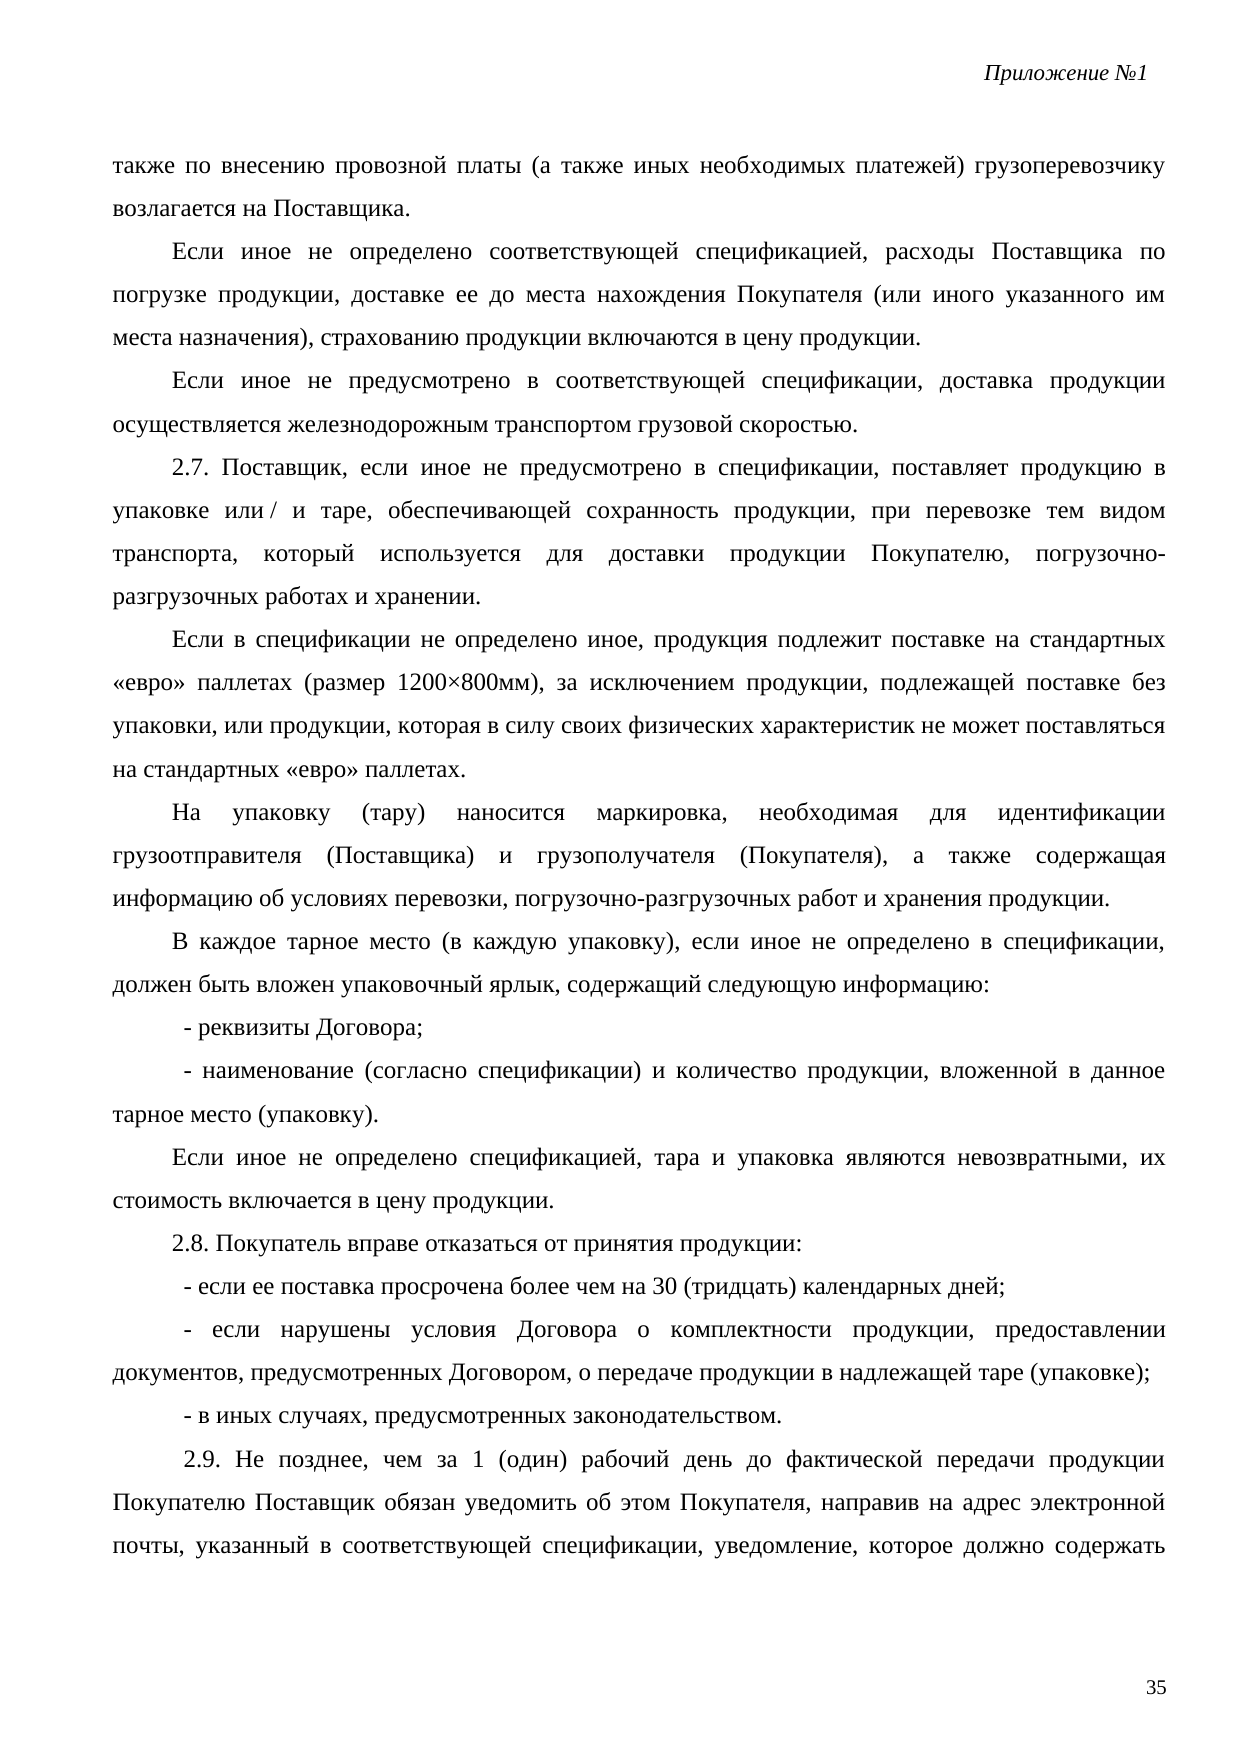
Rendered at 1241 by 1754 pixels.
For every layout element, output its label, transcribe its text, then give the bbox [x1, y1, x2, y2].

text Если иное не определено спецификацией, тара и упаковка являются невозвратными, их стоимость включается в цену продукции. [112, 1142, 1167, 1214]
text 2.8. Покупатель вправе отказаться от принятия продукции: [112, 1228, 1167, 1257]
text - наименование (согласно спецификации) и количество продукции, вложенной в данное тарное место (упаковку). [112, 1056, 1167, 1127]
text В каждое тарное место (в каждую упаковку), если иное не определено в спецификации, должен быть вложен упаковочный ярлык, содержащий следующую информацию: [112, 926, 1167, 998]
text Если иное не определено соответствующей спецификацией, расходы Поставщика по погрузке продукции, доставке ее до места нахождения Покупателя (или иного указанного им места назначения), страхованию продукции включаются в цену продукции. [112, 236, 1167, 351]
text - в иных случаях, предусмотренных законодательством. [112, 1401, 1167, 1429]
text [112, 150, 1167, 222]
text 2.7. Поставщик, если иное не предусмотрено в спецификации, поставляет продукцию в упаковке или / и таре, обеспечивающей сохранность продукции, при перевозке тем видом транспорта, который используется для доставки продукции Покупателю, погрузочно-разгрузочных работах и хранении. [112, 452, 1167, 610]
text - если ее поставка просрочена более чем на 30 (тридцать) календарных дней; [112, 1271, 1167, 1300]
text Если иное не предусмотрено в соответствующей спецификации, доставка продукции осуществляется железнодорожным транспортом грузовой скоростью. [112, 366, 1167, 437]
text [112, 1444, 1167, 1559]
text Если в спецификации не определено иное, продукция подлежит поставке на стандартных «евро» паллетах (размер 1200×800мм), за исключением продукции, подлежащей поставке без упаковки, или продукции, которая в силу своих физических характеристик не может поставляться на стандартных «евро» паллетах. [112, 624, 1167, 782]
text На упаковку (тару) наносится маркировка, необходимая для идентификации грузоотправителя (Поставщика) и грузополучателя (Покупателя), а также содержащая информацию об условиях перевозки, погрузочно-разгрузочных работ и хранения продукции. [112, 797, 1167, 912]
text - реквизиты Договора; [112, 1012, 1167, 1041]
text - если нарушены условия Договора о комплектности продукции, предоставлении документов, предусмотренных Договором, о передаче продукции в надлежащей таре (упаковке); [112, 1314, 1167, 1386]
